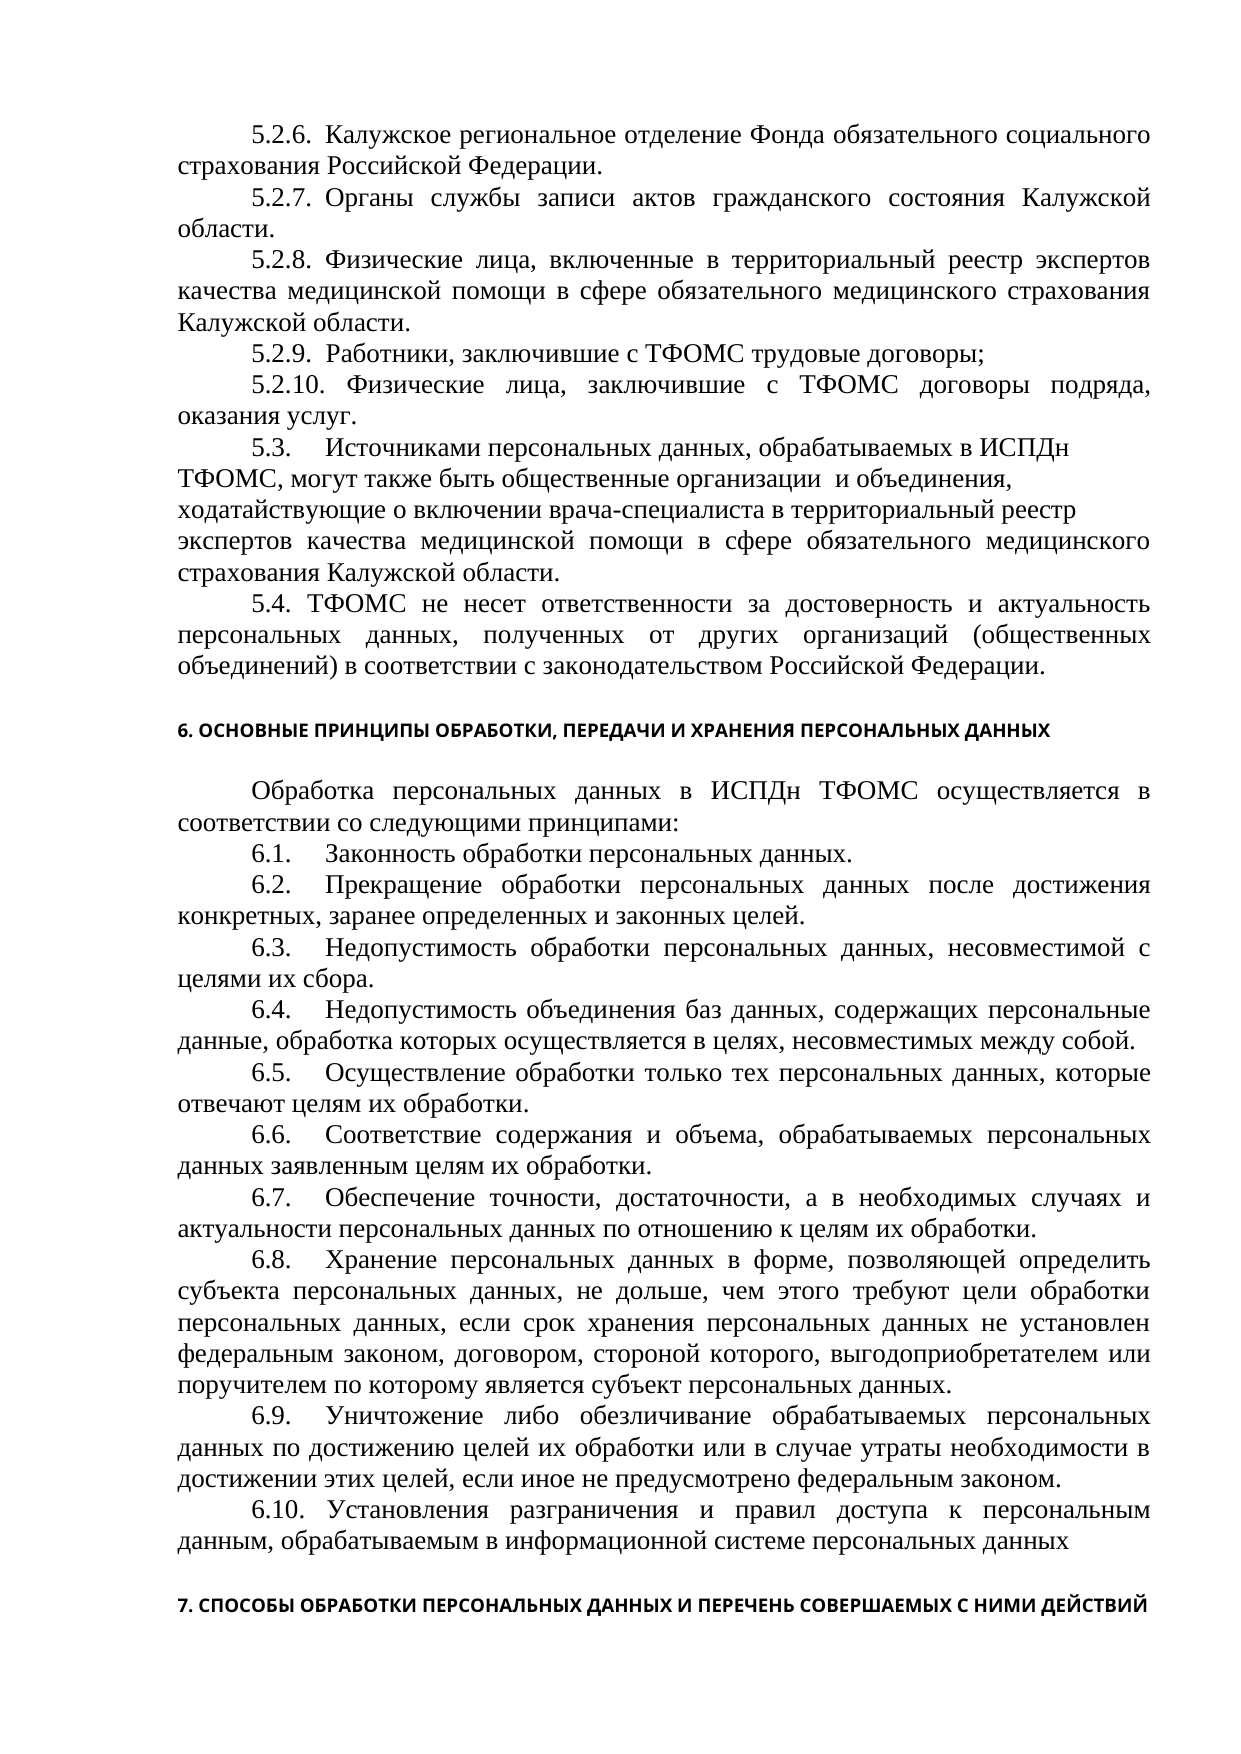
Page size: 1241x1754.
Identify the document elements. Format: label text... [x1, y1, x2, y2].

text экспертов качества медицинской помощи в сфере обязательного медицинского страхования Калужской области. [177, 524, 1152, 587]
text 6.1. Законность обработки персональных данных. [177, 837, 1152, 868]
text 6.8. Хранение персональных данных в форме, позволяющей определить субъекта персональных данных, не дольше, чем этого требуют цели обработки персональных данных, если срок хранения персональных данных не установлен федеральным законом, договором, стороной которого, выгодоприобретателем или поручителем по которому является субъект персональных данных. [177, 1243, 1152, 1399]
text 7. СПОСОБЫ ОБРАБОТКИ ПЕРСОНАЛЬНЫХ ДАННЫХ И ПЕРЕЧЕНЬ СОВЕРШАЕМЫХ С НИМИ ДЕЙСТВИЙ [177, 1587, 1152, 1618]
text 5.3. Источниками персональных данных, обрабатываемых в ИСПДн [177, 431, 1152, 462]
text 5.2.9. Работники, заключившие с ТФОМС трудовые договоры; [177, 337, 1152, 368]
text ТФОМС, могут также быть общественные организации и объединения, [177, 462, 1152, 493]
text 6.4. Недопустимость объединения баз данных, содержащих персональные данные, обработка которых осуществляется в целях, несовместимых между собой. [177, 993, 1152, 1056]
text 6.10. Установления разграничения и правил доступа к персональным данным, обрабатываемым в информационной системе персональных данных [177, 1493, 1152, 1556]
text Обработка персональных данных в ИСПДн ТФОМС осуществляется в соответствии со следующими принципами: [177, 774, 1152, 837]
text 5.4. ТФОМС не несет ответственности за достоверность и актуальность персональных данных, полученных от других организаций (общественных объединений) в соответствии с законодательством Российской Федерации. [177, 587, 1152, 681]
text 6.2. Прекращение обработки персональных данных после достижения конкретных, заранее определенных и законных целей. [177, 868, 1152, 931]
text 6.3. Недопустимость обработки персональных данных, несовместимой с целями их сбора. [177, 931, 1152, 993]
text 5.2.10. Физические лица, заключившие с ТФОМС договоры подряда, оказания услуг. [177, 368, 1152, 431]
text 5.2.6. Калужское региональное отделение Фонда обязательного социального страхования Российской Федерации. [177, 118, 1152, 181]
text ходатайствующие о включении врача-специалиста в территориальный реестр [177, 493, 1152, 524]
text 5.2.8. Физические лица, включенные в территориальный реестр экспертов качества медицинской помощи в сфере обязательного медицинского страхования Калужской области. [177, 243, 1152, 337]
text 5.2.7. Органы службы записи актов гражданского состояния Калужской области. [177, 181, 1152, 243]
text 6.7. Обеспечение точности, достаточности, а в необходимых случаях и актуальности персональных данных по отношению к целям их обработки. [177, 1181, 1152, 1243]
text 6.6. Соответствие содержания и объема, обрабатываемых персональных данных заявленным целям их обработки. [177, 1118, 1152, 1181]
text 6.5. Осуществление обработки только тех персональных данных, которые отвечают целям их обработки. [177, 1056, 1152, 1118]
text 6. ОСНОВНЫЕ ПРИНЦИПЫ ОБРАБОТКИ, ПЕРЕДАЧИ И ХРАНЕНИЯ ПЕРСОНАЛЬНЫХ ДАННЫХ [177, 712, 1152, 743]
text 6.9. Уничтожение либо обезличивание обрабатываемых персональных данных по достижению целей их обработки или в случае утраты необходимости в достижении этих целей, если иное не предусмотрено федеральным законом. [177, 1399, 1152, 1493]
